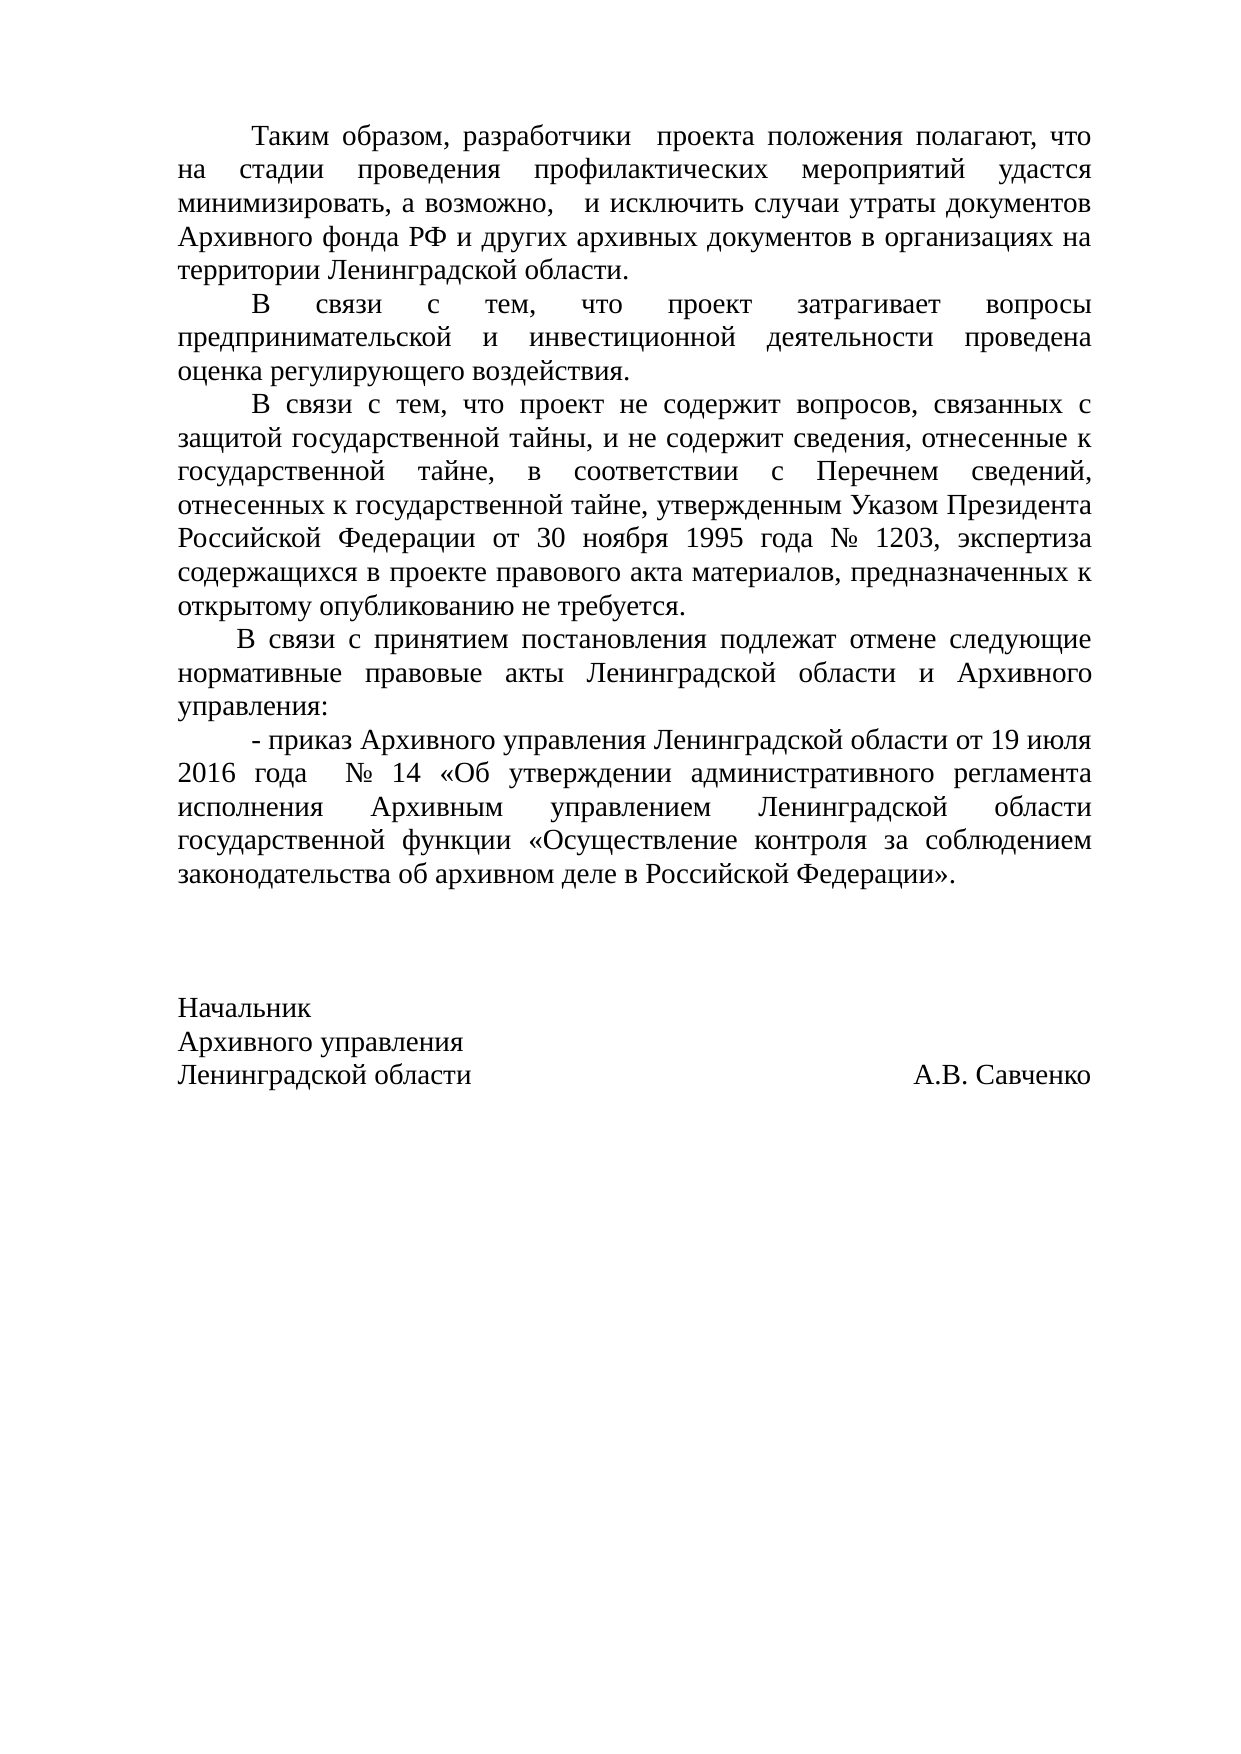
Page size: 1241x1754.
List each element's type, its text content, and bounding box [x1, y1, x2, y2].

text Таким образом, разработчики проекта положения полагают, что на стадии проведения профилактических мероприятий удастся минимизировать, а возможно, и исключить случаи утраты документов Архивного фонда РФ и других архивных документов в организациях на территории Ленинградской области. [177, 118, 1092, 286]
text - приказ Архивного управления Ленинградской области от 19 июля 2016 года № 14 «Об утверждении административного регламента исполнения Архивным управлением Ленинградской области государственной функции «Осуществление контроля за соблюдением законодательства об архивном деле в Российской Федерации». [177, 722, 1092, 889]
text Ленинградской области А.В. Савченко [177, 1057, 1093, 1091]
text В связи с принятием постановления подлежат отмене следующие нормативные правовые акты Ленинградской области и Архивного управления: [177, 621, 1093, 722]
text Начальник Архивного управления [177, 990, 1093, 1057]
text В связи с тем, что проект не содержит вопросов, связанных с защитой государственной тайны, и не содержит сведения, отнесенные к государственной тайне, в соответствии с Перечнем сведений, отнесенных к государственной тайне, утвержденным Указом Президента Российской Федерации от 30 ноября 1995 года № 1203, экспертиза содержащихся в проекте правового акта материалов, предназначенных к открытому опубликованию не требуется. [177, 386, 1092, 621]
text В связи с тем, что проект затрагивает вопросы предпринимательской и инвестиционной деятельности проведена оценка регулирующего воздействия. [177, 286, 1092, 386]
